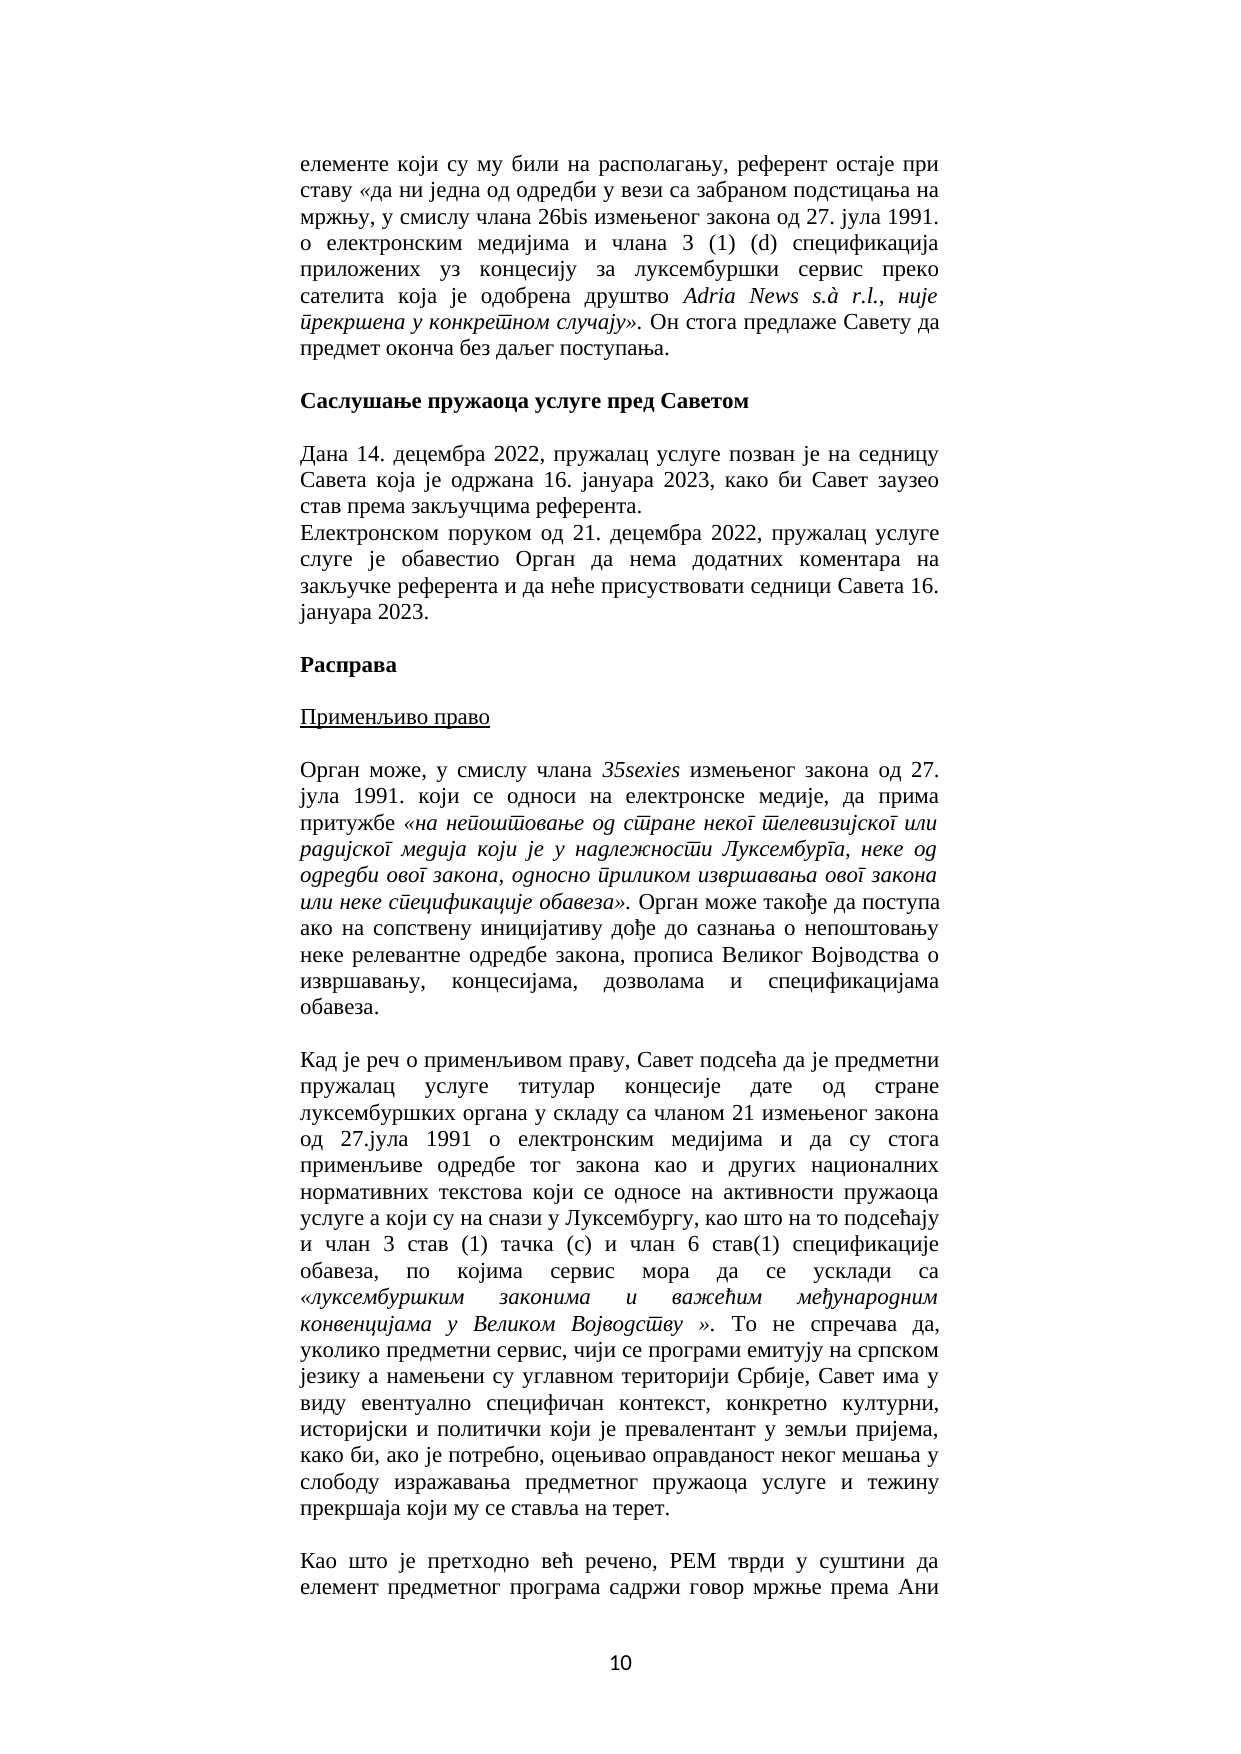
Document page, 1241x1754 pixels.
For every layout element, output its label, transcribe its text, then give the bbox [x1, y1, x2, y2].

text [300, 1547, 940, 1599]
text Саслушање пружаоца услуге пред Саветом [300, 387, 940, 413]
text Орган може, у смислу члана 35sexies измењеног закона од 27. јула 1991. који се односи на електронске медије, да прима притужбе «на непоштовање од стране неког телевизијског или радијског медија који је у надлежности Луксембурга, неке од одредби овог закона, односно приликом извршавања овог закона или неке спецификације обавеза». Орган може такође да поступа ако на сопствену иницијативу дође до сазнања о непоштовању неке релевантне одредбе закона, прописа Великог Војводства о извршавању, концесијама, дозволама и спецификацијама обавеза. [300, 756, 940, 1020]
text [300, 150, 940, 361]
text Електронском поруком од 21. децембра 2022, пружалац услуге слуге је обавестио Орган да нема додатних коментара на закључке референта и да неће присуствовати седници Савета 16. јануара 2023. [300, 519, 940, 624]
text Применљиво право [300, 703, 940, 730]
text Кад је реч о применљивом праву, Савет подсећа да је предметни пружалац услуге титулар концесије дате од стране луксембуршких органа у складу са чланом 21 измењеног закона од 27.јула 1991 о електронским медијима и да су стога применљиве одредбе тог закона као и других националних нормативних текстова који се односе на активности пружаоца услуге а који су на снази у Луксембургу, као што на то подсећају и члан 3 став (1) тачка (c) и члан 6 став(1) спецификације обавеза, по којима сервис мора да се усклади са «луксембуршким законима и важећим међународним конвенцијама у Великом Војводству ». То не спречава да, уколико предметни сервис, чији се програми емитују на српском језику а намењени су углавном територији Србије, Савет има у виду евентуално специфичан контекст, конкретно културни, историјски и политички који је превалентант у земљи пријема, како би, ако је потребно, оцењивао оправданост неког мешања у слободу изражавања предметног пружаоца услуге и тежину прекршаја који му се ставља на терет. [300, 1046, 940, 1520]
text Дана 14. децембра 2022, пружалац услуге позван је на седницу Савета која је одржана 16. јануара 2023, како би Савет заузео став према закључцима референта. [300, 440, 940, 519]
text Расправа [300, 651, 940, 677]
